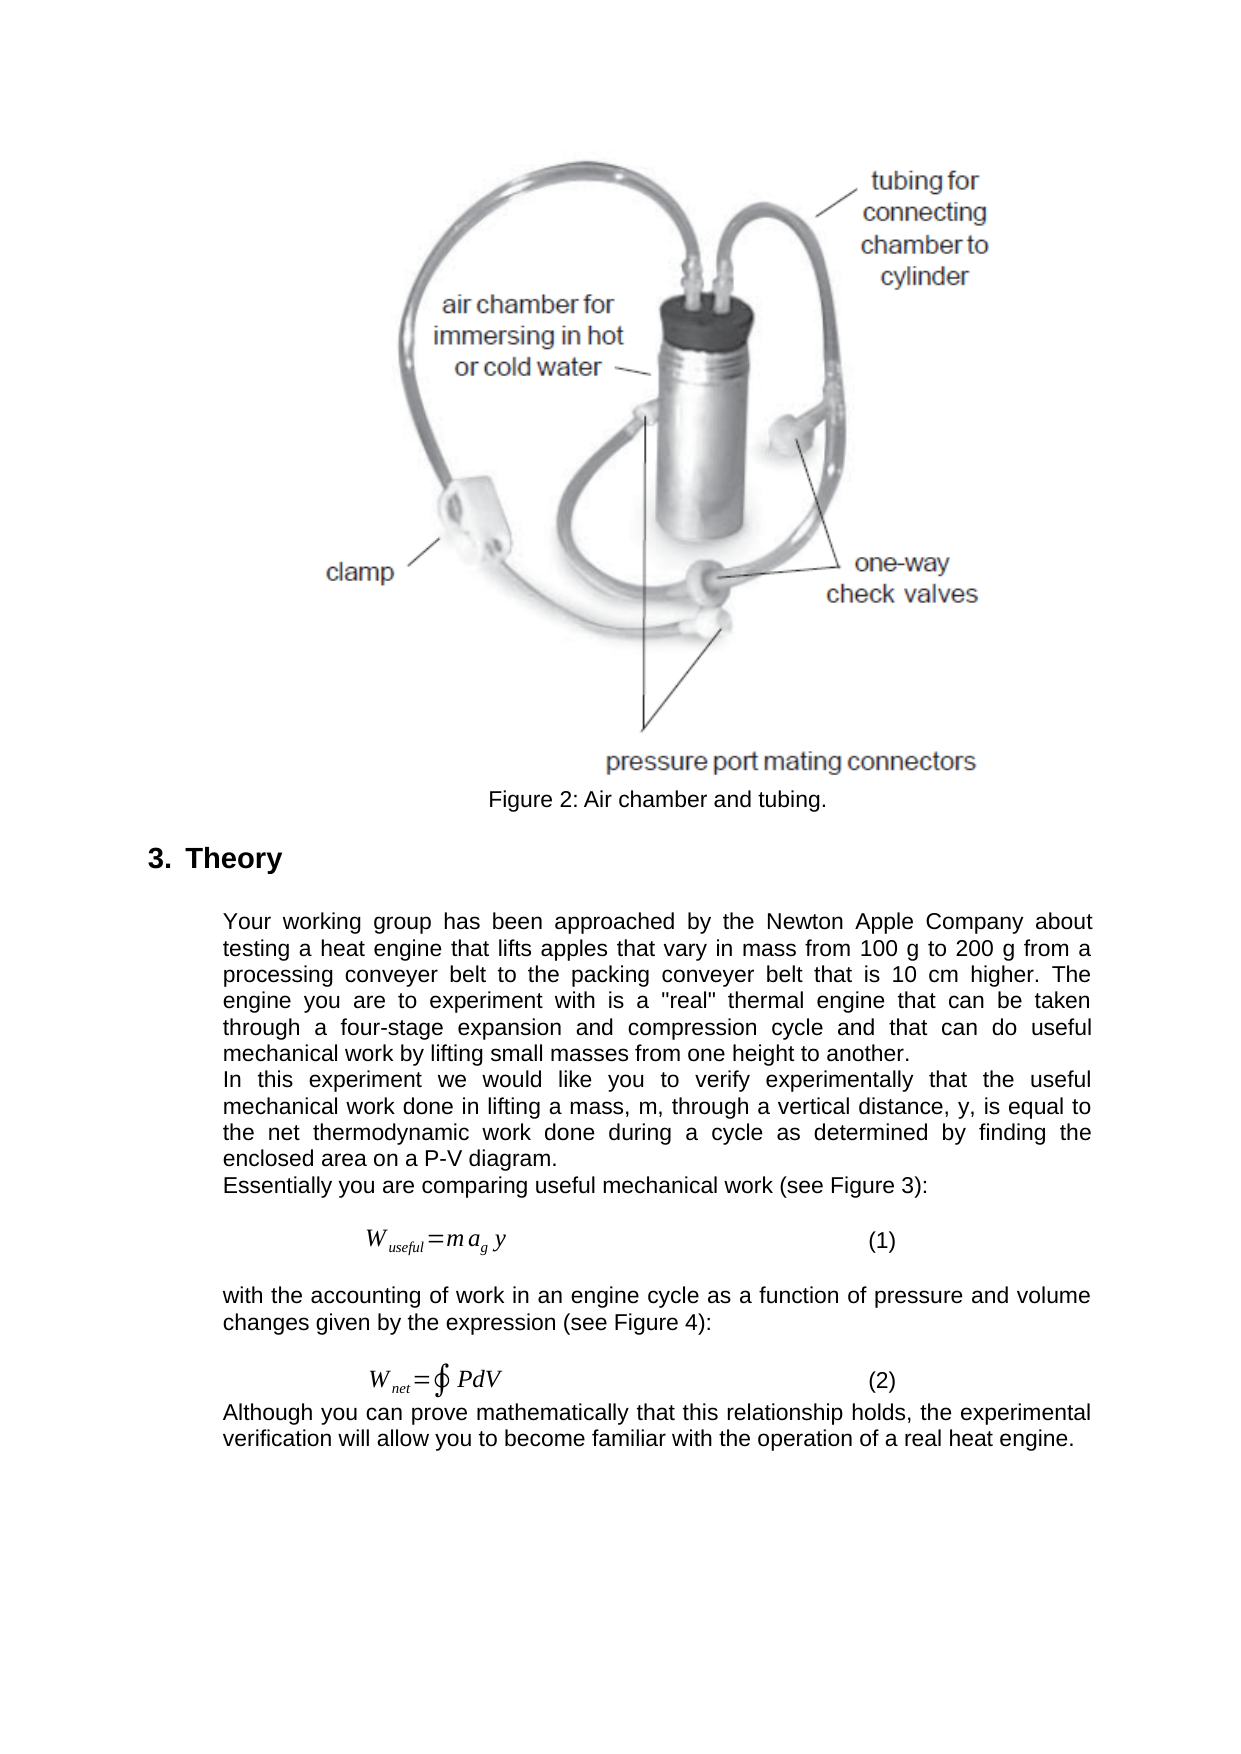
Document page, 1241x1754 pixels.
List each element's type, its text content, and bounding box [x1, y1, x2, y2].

table_header [211, 1361, 660, 1399]
picture [316, 121, 999, 786]
table_header [211, 1224, 660, 1256]
text Your working group has been approached by the Newton Apple Company about testing a heat engine that lifts apples that vary in mass from 100 g to 200 g from a processing conveyer belt to the packing conveyer belt that is 10 cm higher. The engine you are to experiment with is a "real" thermal engine that can be taken through a four-stage expansion and compression cycle and that can do useful mechanical work by lifting small masses from one height to another. [223, 908, 1093, 1066]
table_header (1) [660, 1224, 1104, 1256]
text Figure 2: Air chamber and tubing. [223, 786, 1093, 812]
table_header (2) [660, 1361, 1104, 1399]
text with the accounting of work in an engine cycle as a function of pressure and volume changes given by the expression (see Figure 4): [223, 1282, 1093, 1335]
text Although you can prove mathematically that this relationship holds, the experimental verification will allow you to become familiar with the operation of a real heat engine. [223, 1399, 1093, 1451]
text Essentially you are comparing useful mechanical work (see Figure 3): [223, 1172, 1093, 1198]
text In this experiment we would like you to verify experimentally that the useful mechanical work done in lifting a mass, m, through a vertical distance, y, is equal to the net thermodynamic work done during a cycle as determined by finding the enclosed area on a P-V diagram. [223, 1066, 1093, 1172]
list Theory [148, 841, 1093, 874]
